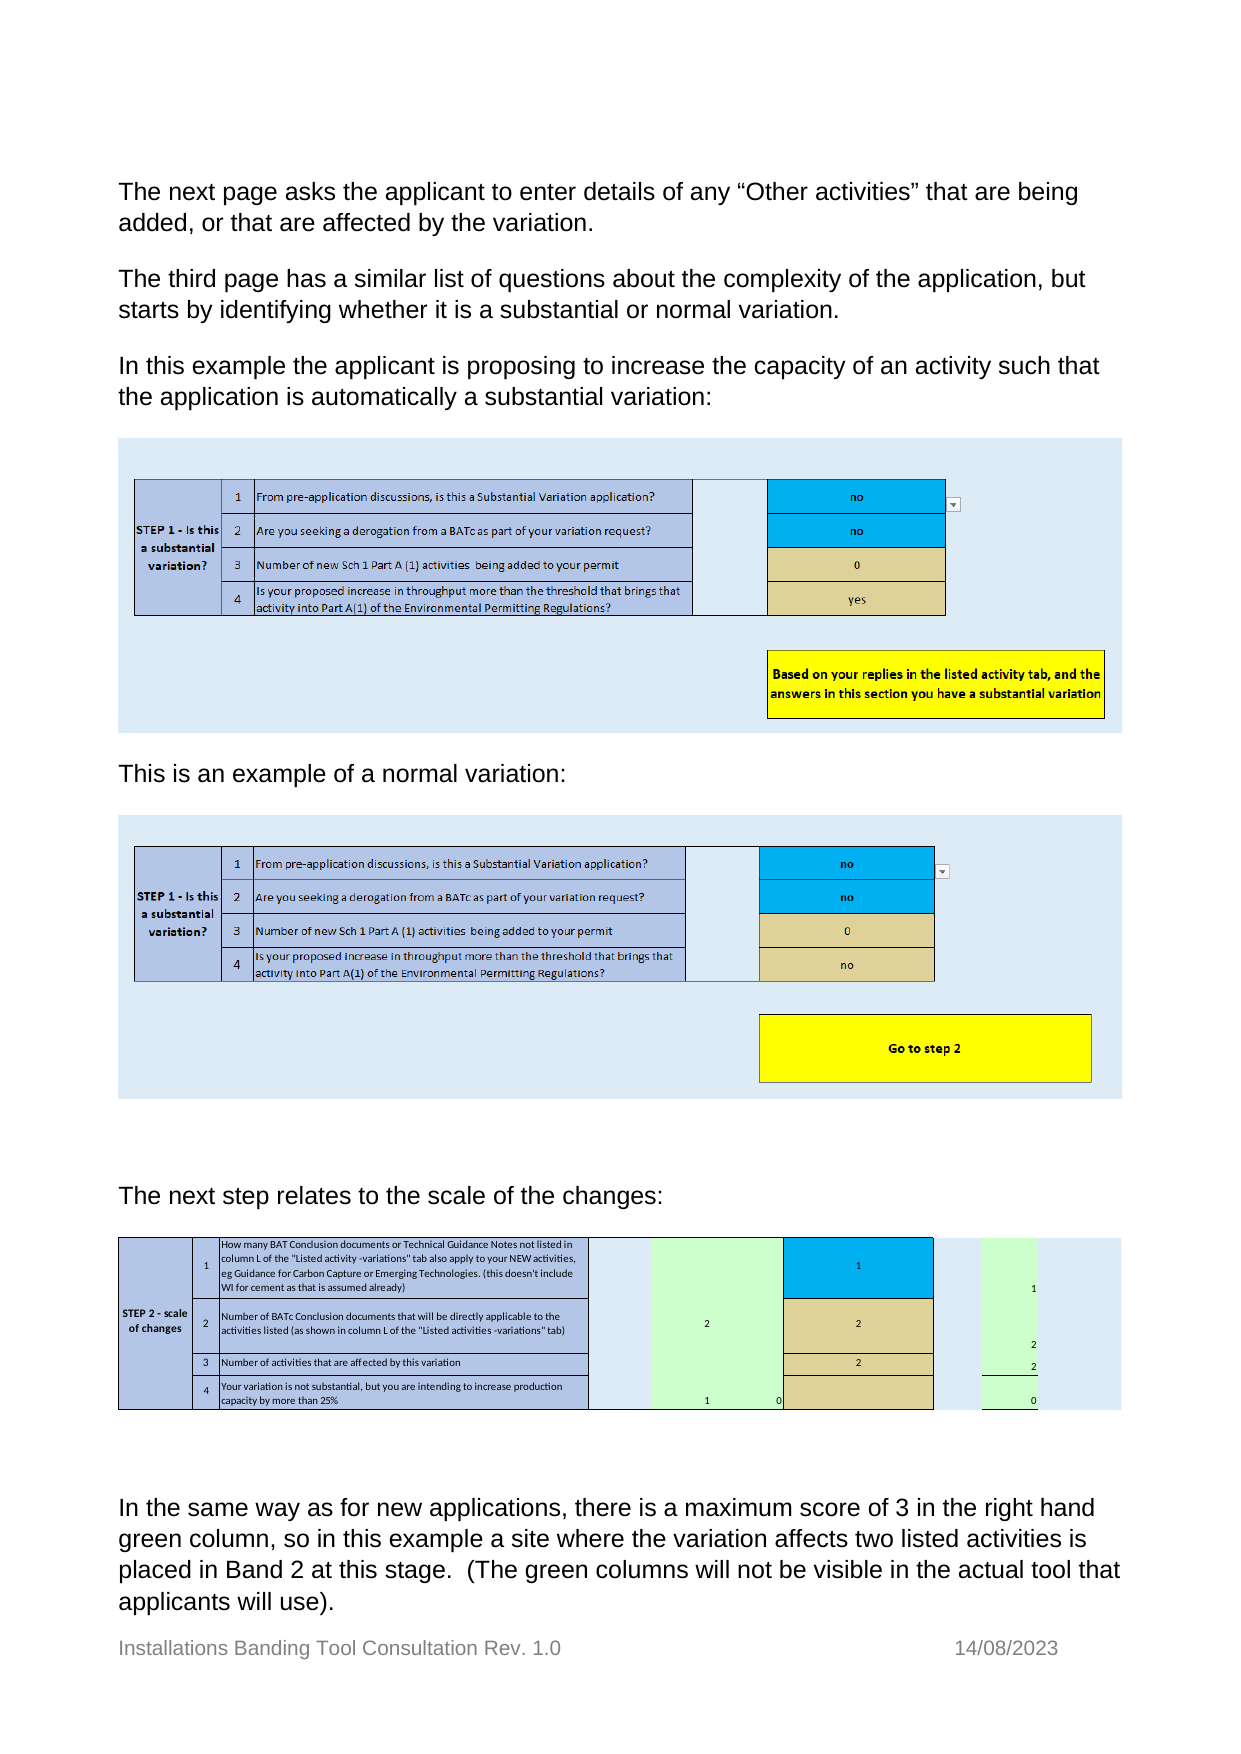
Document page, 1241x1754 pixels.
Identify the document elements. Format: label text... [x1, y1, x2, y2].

picture [118, 438, 1123, 733]
text This is an example of a normal variation: [118, 759, 1122, 788]
picture [118, 815, 1123, 1099]
text In this example the applicant is proposing to increase the capacity of an activity such that the application is automatically a substantial variation: [118, 351, 1122, 411]
text The next step relates to the scale of the changes: [118, 1181, 1122, 1210]
text The third page has a similar list of questions about the complexity of the application, but starts by identifying whether it is a substantial or normal variation. [118, 264, 1122, 324]
text In the same way as for new applications, there is a maximum score of 3 in the right hand green column, so in this example a site where the variation affects two listed activities is placed in Band 2 at this stage. (The green columns will not be visible in the actual tool that applicants will use). [118, 1493, 1122, 1615]
text The next page asks the applicant to enter details of any “Other activities” that are being added, or that are affected by the variation. [118, 177, 1122, 237]
